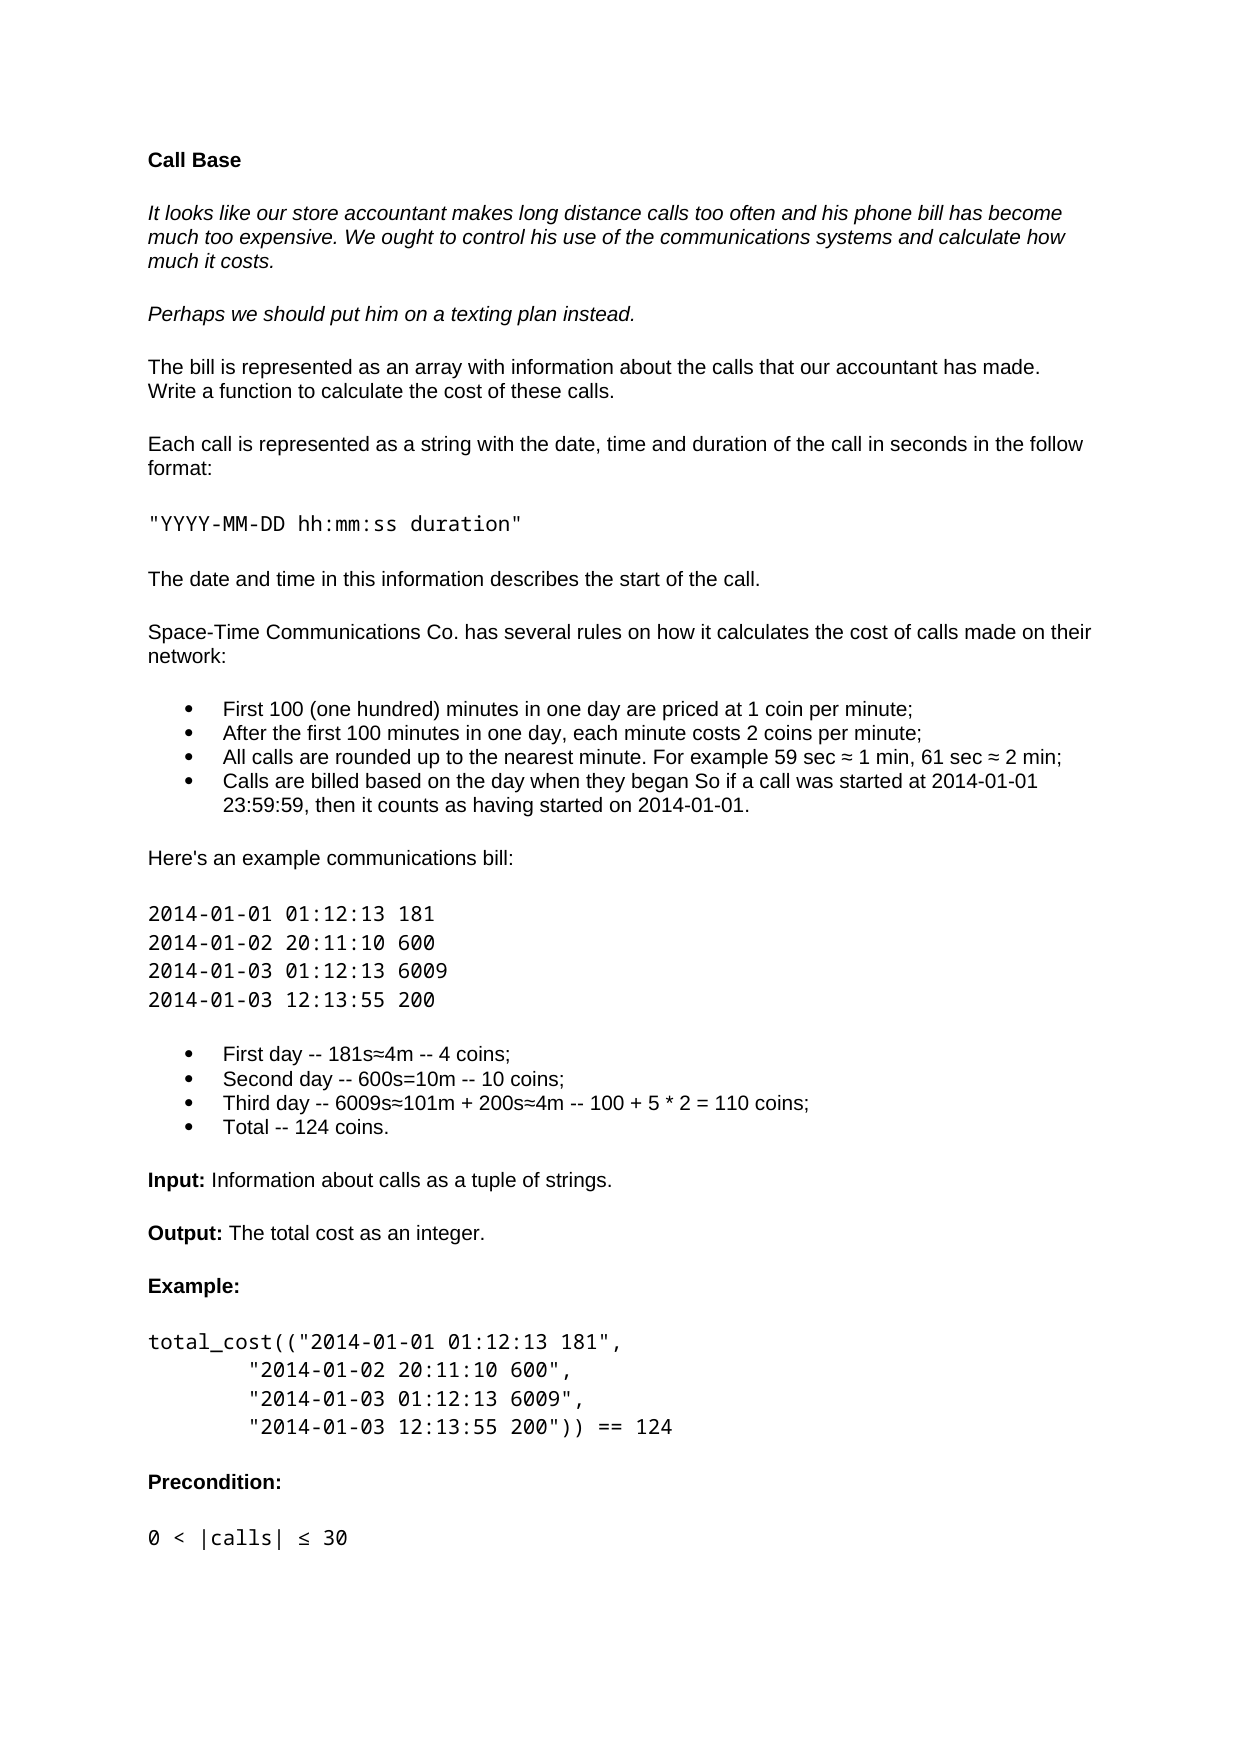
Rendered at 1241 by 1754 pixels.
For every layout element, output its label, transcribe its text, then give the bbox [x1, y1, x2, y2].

text "2014-01-03 01:12:13 6009", [148, 1384, 1093, 1412]
text "2014-01-03 12:13:55 200")) == 124 [148, 1412, 1093, 1441]
list Calls are billed based on the day when they began So if a call was started at 2014-01-01 23:59:59, then it counts as having started on 2014-01-01. [185, 769, 1093, 817]
text The date and time in this information describes the start of the call. [148, 567, 1093, 591]
list After the first 100 minutes in one day, each minute costs 2 coins per minute; [185, 721, 1093, 745]
text 2014-01-03 12:13:55 200 [148, 985, 1093, 1013]
text Example: [148, 1274, 1093, 1298]
text Space-Time Communications Co. has several rules on how it calculates the cost of calls made on their network: [148, 620, 1093, 668]
text The bill is represented as an array with information about the calls that our accountant has made. Write a function to calculate the cost of these calls. [148, 355, 1093, 403]
text Call Base [148, 148, 1093, 172]
text Precondition: [148, 1470, 1093, 1494]
text "YYYY-MM-DD hh:mm:ss duration" [148, 509, 1093, 537]
list First 100 (one hundred) minutes in one day are priced at 1 coin per minute; [185, 697, 1093, 721]
list First day -- 181s≈4m -- 4 coins; [185, 1042, 1093, 1066]
text Each call is represented as a string with the date, time and duration of the call in seconds in the follow format: [148, 432, 1093, 480]
text 2014-01-03 01:12:13 6009 [148, 956, 1093, 985]
text Output: The total cost as an integer. [148, 1221, 1093, 1245]
text 2014-01-01 01:12:13 181 [148, 899, 1093, 928]
text Here's an example communications bill: [148, 846, 1093, 870]
list Total -- 124 coins. [185, 1114, 1093, 1138]
list Third day -- 6009s≈101m + 200s≈4m -- 100 + 5 * 2 = 110 coins; [185, 1090, 1093, 1114]
text 0 < |calls| ≤ 30 [148, 1523, 1093, 1552]
list Second day -- 600s=10m -- 10 coins; [185, 1066, 1093, 1090]
text total_cost(("2014-01-01 01:12:13 181", [148, 1327, 1093, 1356]
text Perhaps we should put him on a texting plan instead. [148, 302, 1093, 326]
text "2014-01-02 20:11:10 600", [148, 1356, 1093, 1384]
text Input: Information about calls as a tuple of strings. [148, 1168, 1093, 1192]
list All calls are rounded up to the nearest minute. For example 59 sec ≈ 1 min, 61 sec ≈ 2 min; [185, 745, 1093, 769]
text 2014-01-02 20:11:10 600 [148, 928, 1093, 956]
text It looks like our store accountant makes long distance calls too often and his phone bill has become much too expensive. We ought to control his use of the communications systems and calculate how much it costs. [148, 201, 1093, 273]
